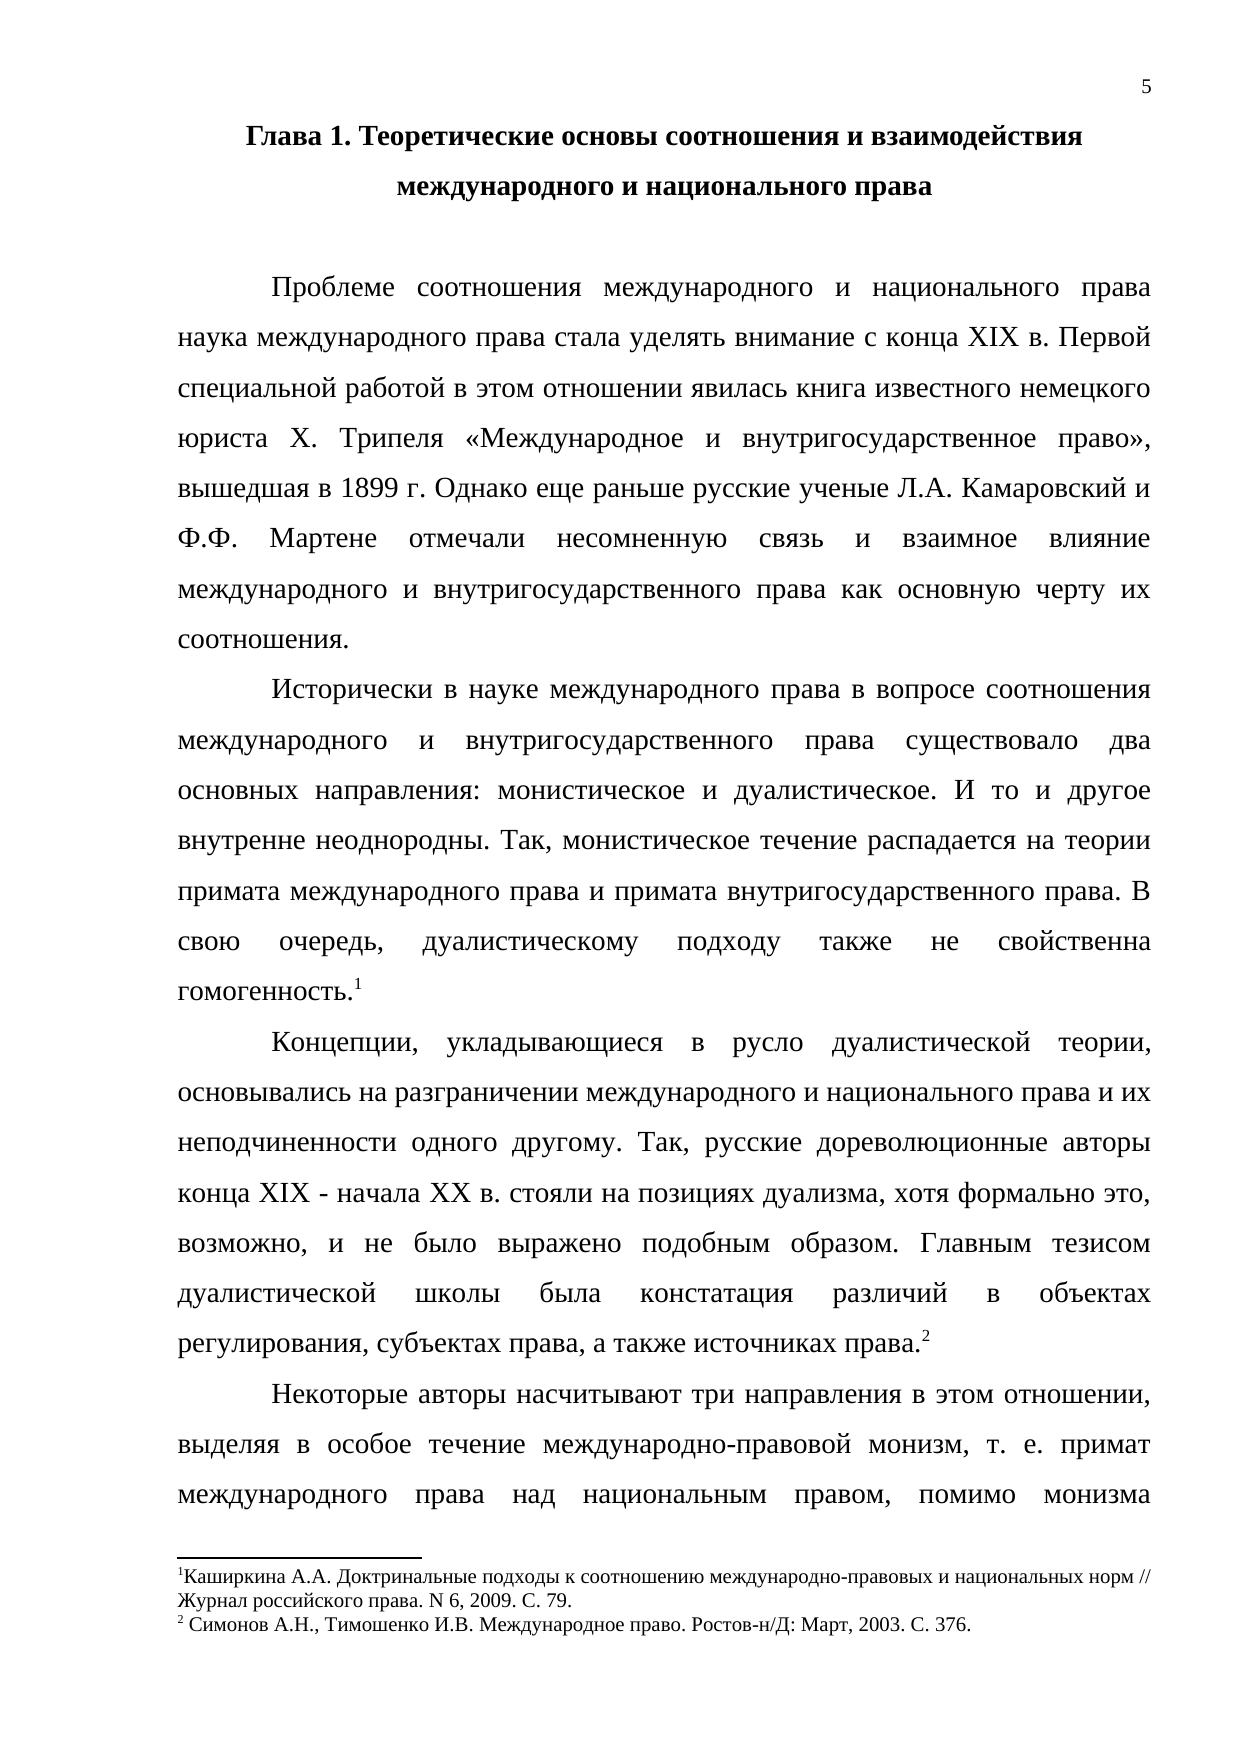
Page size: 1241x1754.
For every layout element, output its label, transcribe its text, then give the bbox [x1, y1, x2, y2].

text Концепции, укладывающиеся в русло дуалистической теории, основывались на разграничении международного и национального права и их неподчиненности одного другому. Так, русские дореволюционные авторы конца XIX - начала XX в. стояли на позициях дуализма, хотя формально это, возможно, и не было выражено подобным образом. Главным тезисом дуалистической школы была констатация различий в объектах регулирования, субъектах права, а также источниках права. [177, 1024, 1152, 1359]
subtitle Глава 1. Теоретические основы соотношения и взаимодействия международного и национального права [177, 118, 1152, 202]
text Исторически в науке международного права в вопросе соотношения международного и внутригосударственного права существовало два основных направления: монистическое и дуалистическое. И то и другое внутренне неоднородны. Так, монистическое течение распадается на теории примата международного права и примата внутригосударственного права. В свою очередь, дуалистическому подходу также не свойственна гомогенность. [177, 672, 1152, 1007]
text Проблеме соотношения международного и национального права наука международного права стала уделять внимание с конца XIX в. Первой специальной работой в этом отношении явилась книга известного немецкого юриста X. Трипеля «Международное и внутригосударственное право», вышедшая в . Однако еще раньше русские ученые Л.А. Камаровский и Ф.Ф. Мартене отмечали несомненную связь и взаимное влияние международного и внутригосударственного права как основную черту их соотношения. [177, 269, 1152, 655]
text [177, 1376, 1152, 1510]
